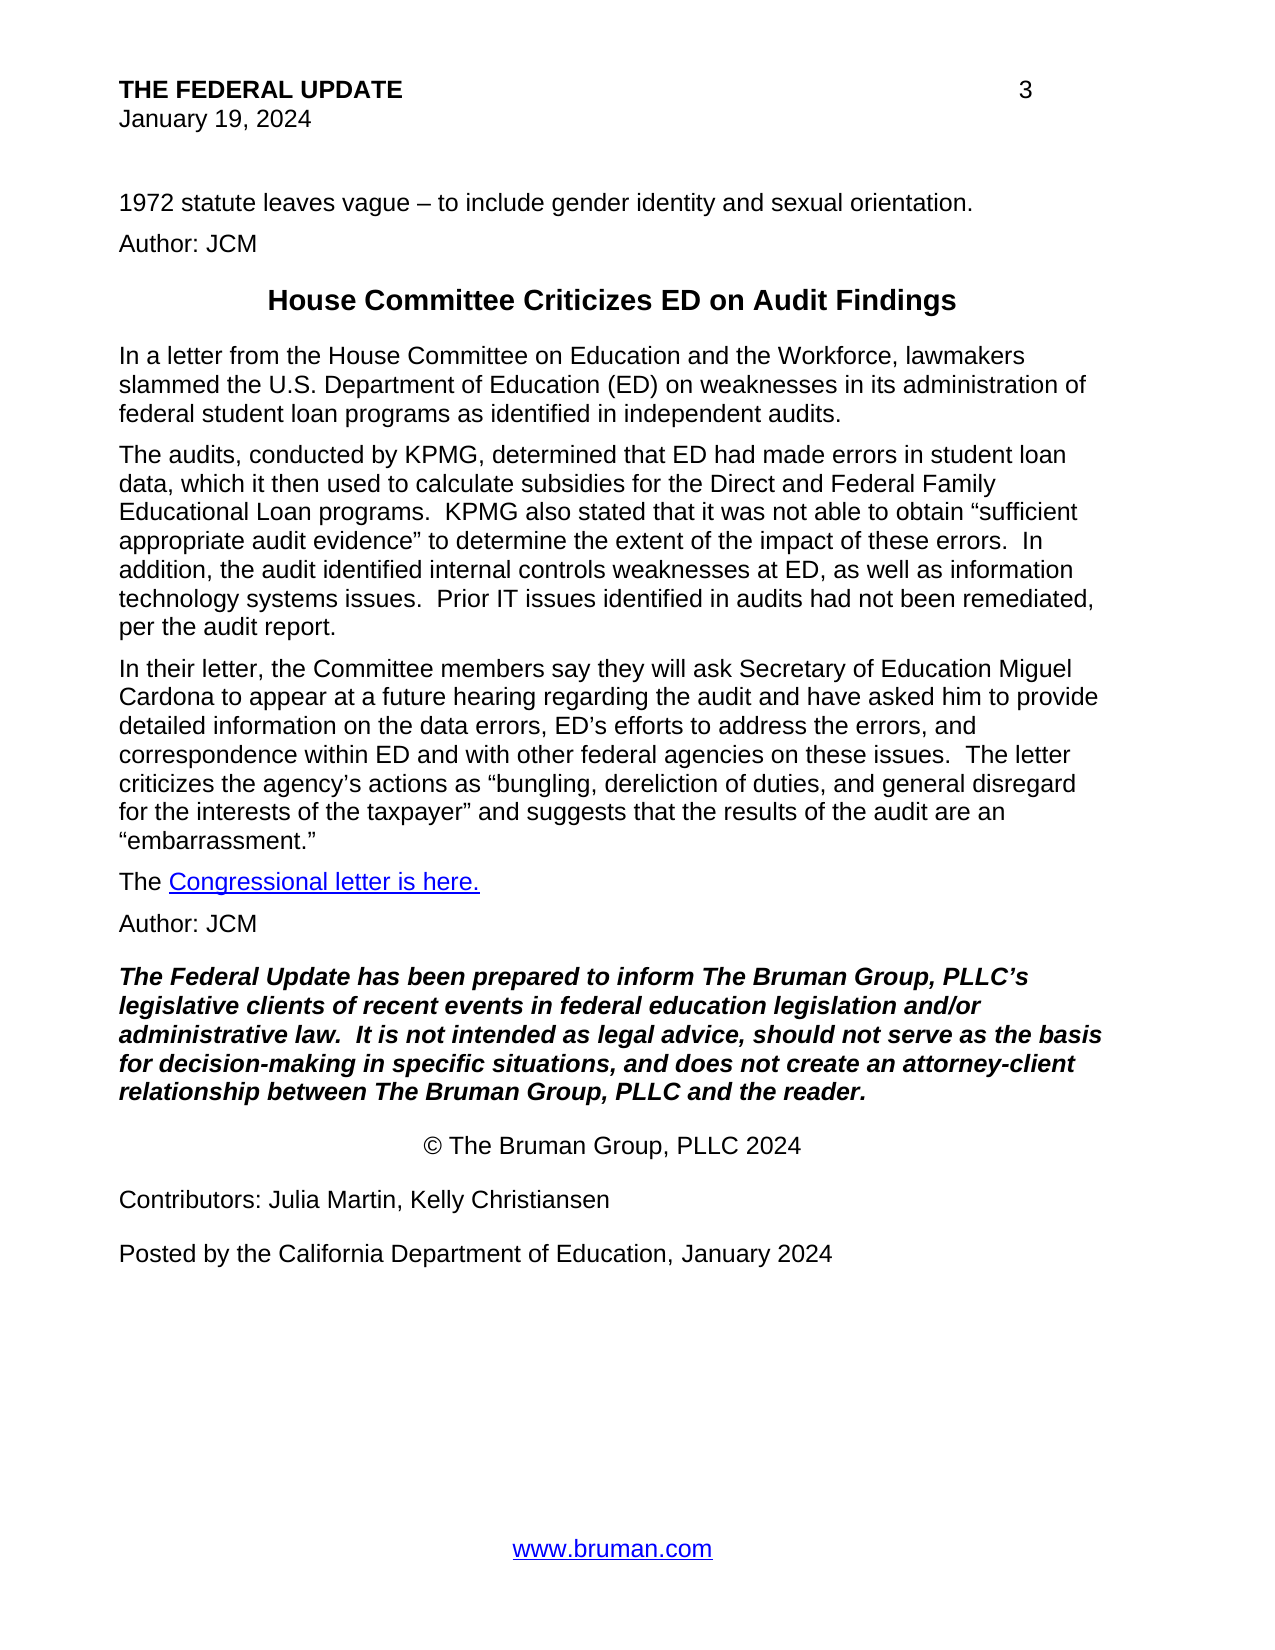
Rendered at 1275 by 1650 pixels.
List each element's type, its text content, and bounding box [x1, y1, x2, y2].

text Author: JCM [118, 908, 1106, 937]
text Posted by the California Department of Education, January 2024 [118, 1238, 1106, 1267]
subtitle House Committee Criticizes ED on Audit Findings [118, 282, 1106, 316]
text © The Bruman Group, PLLC 2024 [118, 1131, 1106, 1160]
text In a letter from the House Committee on Education and the Workforce, lawmakers slammed the U.S. Department of Education (ED) on weaknesses in its administration of federal student loan programs as identified in independent audits. [118, 341, 1106, 427]
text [118, 187, 1106, 216]
text In their letter, the Committee members say they will ask Secretary of Education Miguel Cardona to appear at a future hearing regarding the audit and have asked him to provide detailed information on the data errors, ED’s efforts to address the errors, and correspondence within ED and with other federal agencies on these issues. The letter criticizes the agency’s actions as “bungling, dereliction of duties, and general disregard for the interests of the taxpayer” and suggests that the results of the audit are an “embarrassment.” [118, 653, 1106, 855]
text The Congressional letter is here. [118, 867, 1106, 896]
text Contributors: Julia Martin, Kelly Christiansen [118, 1185, 1106, 1213]
text The Federal Update has been prepared to inform The Bruman Group, PLLC’s legislative clients of recent events in federal education legislation and/or administrative law. It is not intended as legal advice, should not serve as the basis for decision-making in specific situations, and does not create an attorney-client relationship between The Bruman Group, PLLC and the reader. [118, 962, 1106, 1106]
text Author: JCM [118, 229, 1106, 257]
text The audits, conducted by KPMG, determined that ED had made errors in student loan data, which it then used to calculate subsidies for the Direct and Federal Family Educational Loan programs. KPMG also stated that it was not able to obtain “sufficient appropriate audit evidence” to determine the extent of the impact of these errors. In addition, the audit identified internal controls weaknesses at ED, as well as information technology systems issues. Prior IT issues identified in audits had not been remediated, per the audit report. [118, 440, 1106, 641]
